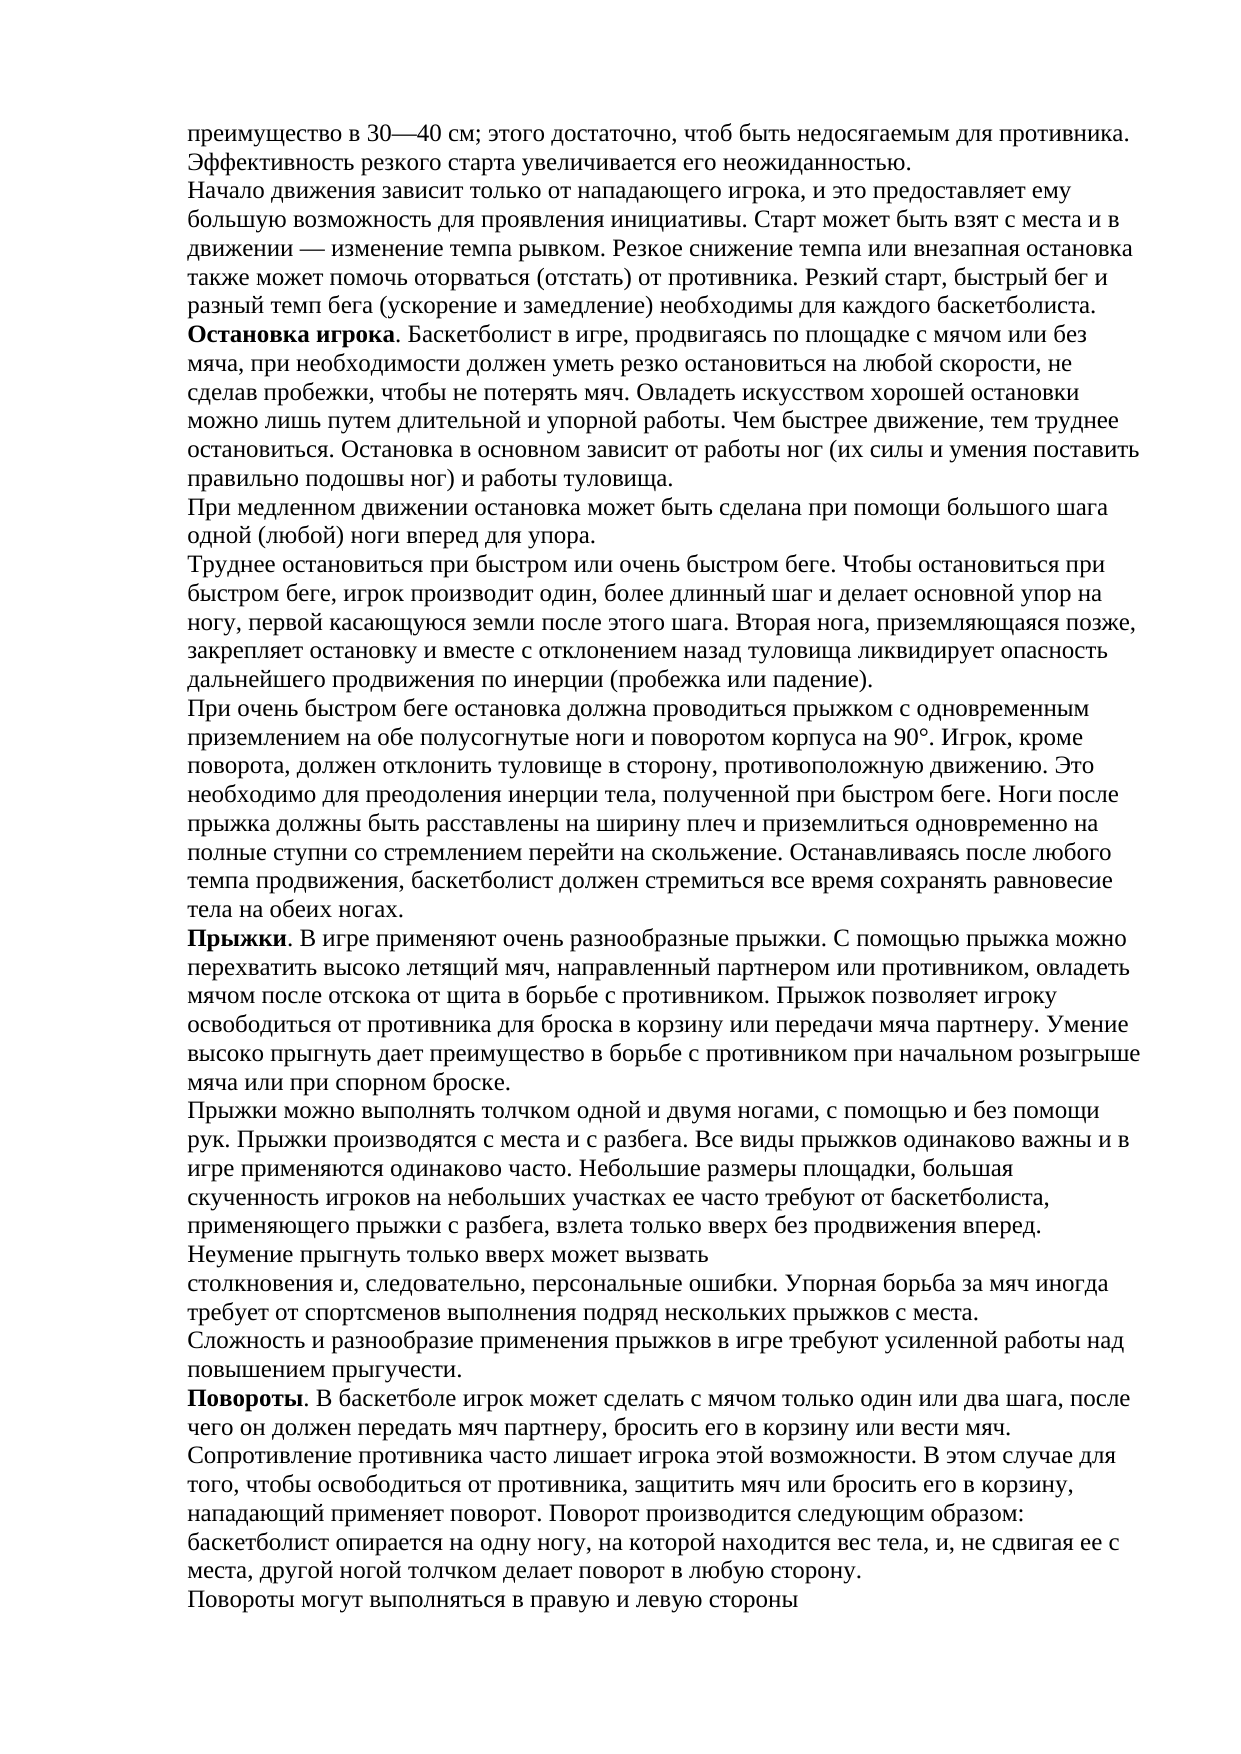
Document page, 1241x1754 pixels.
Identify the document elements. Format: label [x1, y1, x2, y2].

text [187, 118, 1142, 1613]
